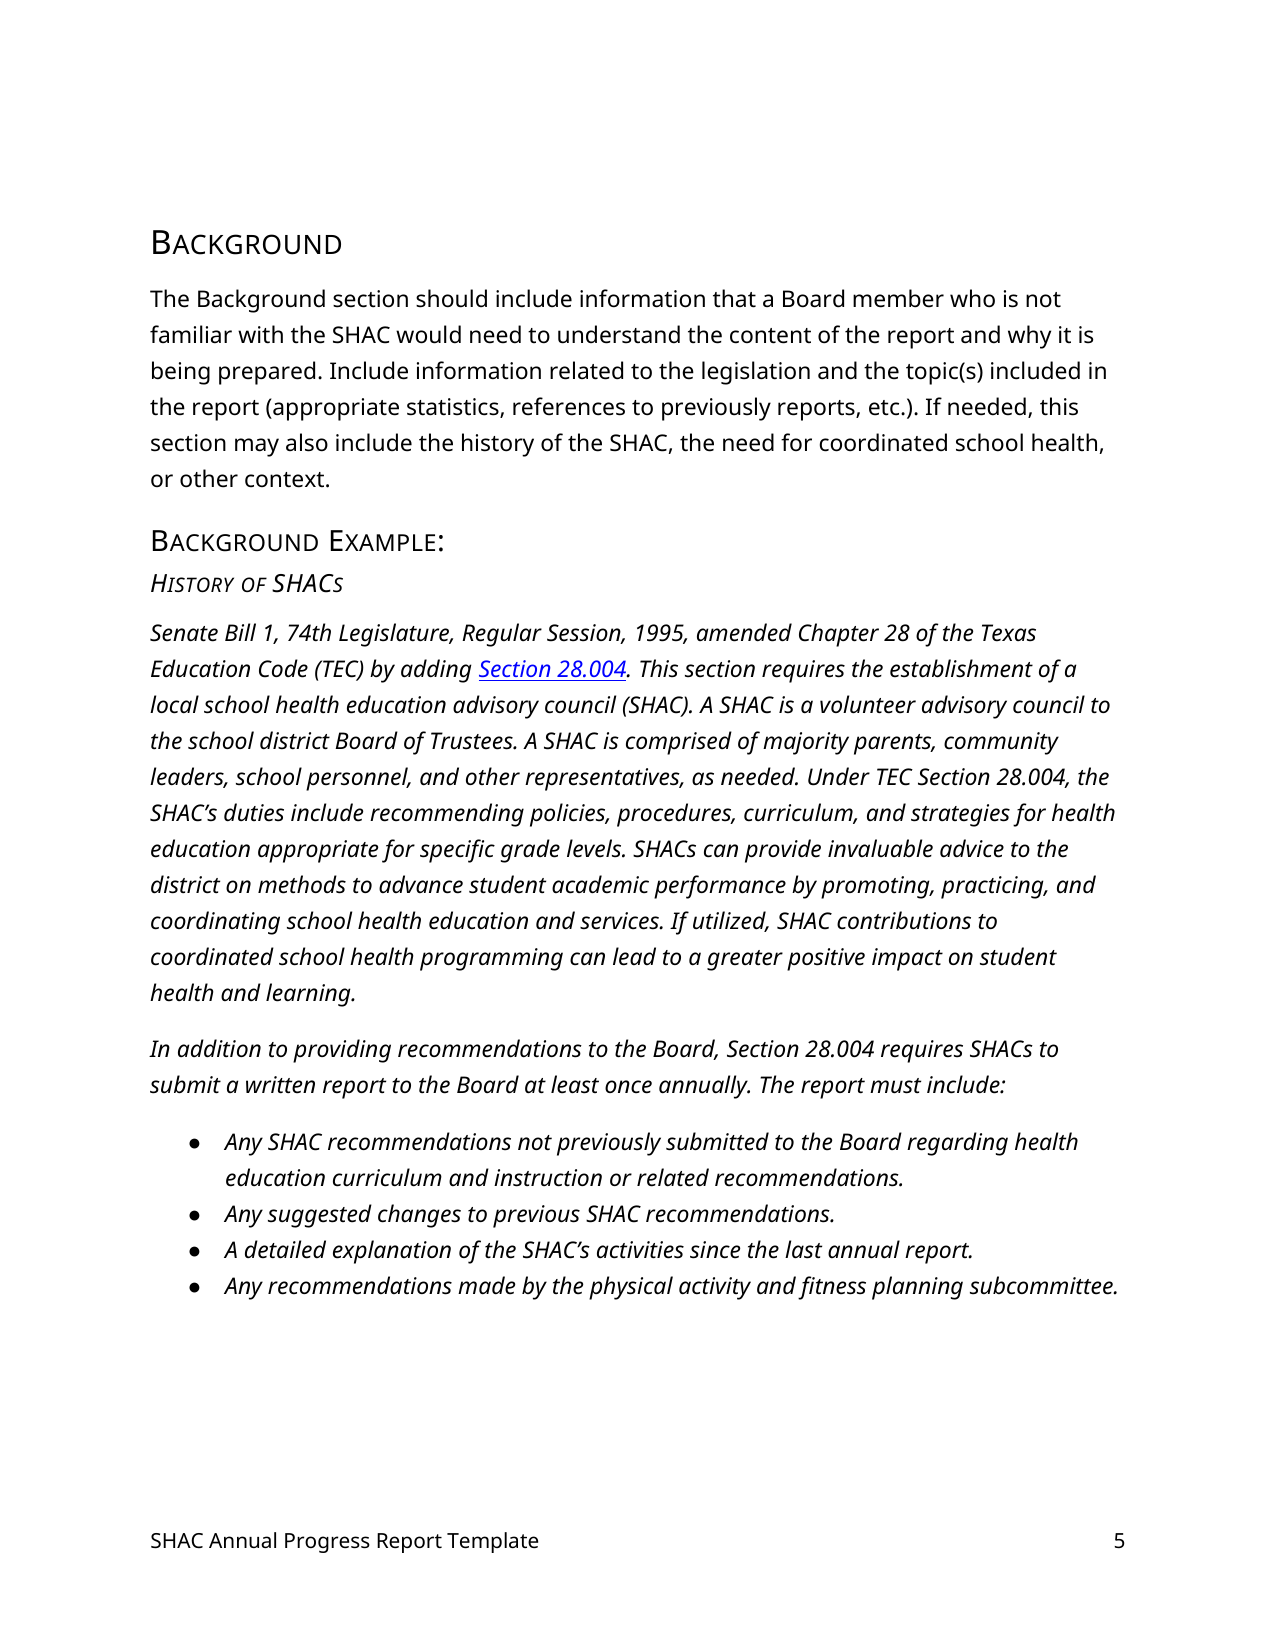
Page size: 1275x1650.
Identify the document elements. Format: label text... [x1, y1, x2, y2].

subtitle Background Example: [150, 520, 1125, 559]
list Any recommendations made by the physical activity and fitness planning subcommittee. [187, 1270, 1125, 1301]
list Any SHAC recommendations not previously submitted to the Board regarding health education curriculum and instruction or related recommendations. [187, 1126, 1125, 1193]
subtitle History of SHACs [150, 566, 1125, 599]
list Any suggested changes to previous SHAC recommendations. [187, 1198, 1125, 1229]
subtitle Senate Bill 1, 74th Legislature, Regular Session, 1995, amended Chapter 28 of the Texas Education Code (TEC) by adding Section 28.004. This section requires the establishment of a local school health education advisory council (SHAC). A SHAC is a volunteer advisory council to the school district Board of Trustees. A SHAC is comprised of majority parents, community leaders, school personnel, and other representatives, as needed. Under TEC Section 28.004, the SHAC’s duties include recommending policies, procedures, curriculum, and strategies for health education appropriate for specific grade levels. SHACs can provide invaluable advice to the district on methods to advance student academic performance by promoting, practicing, and coordinating school health education and services. If utilized, SHAC contributions to coordinated school health programming can lead to a greater positive impact on student health and learning. [150, 617, 1125, 1008]
subtitle Background [150, 219, 1125, 264]
subtitle The Background section should include information that a Board member who is not familiar with the SHAC would need to understand the content of the report and why it is being prepared. Include information related to the legislation and the topic(s) included in the report (appropriate statistics, references to previously reports, etc.). If needed, this section may also include the history of the SHAC, the need for coordinated school health, or other context. [150, 283, 1125, 494]
text In addition to providing recommendations to the Board, Section 28.004 requires SHACs to submit a written report to the Board at least once annually. The report must include: [150, 1033, 1125, 1101]
list A detailed explanation of the SHAC’s activities since the last annual report. [187, 1234, 1125, 1265]
